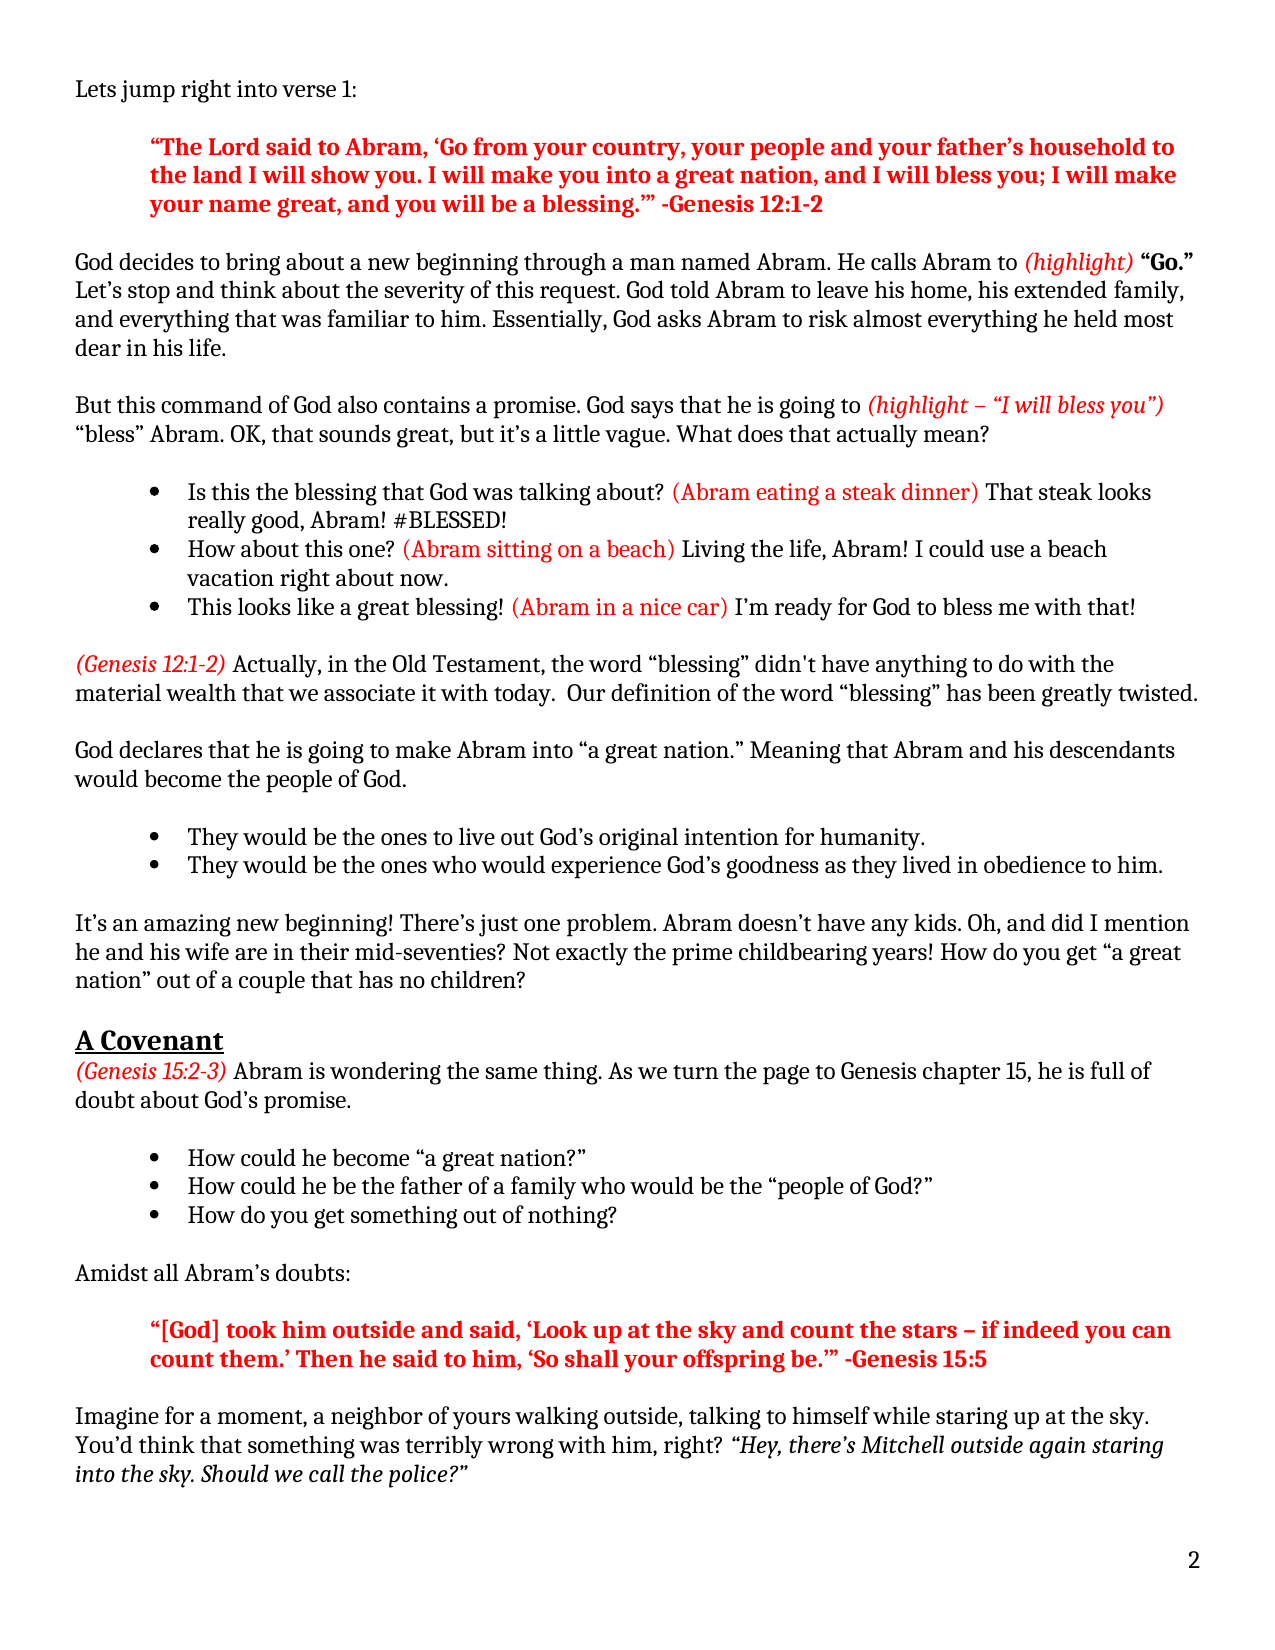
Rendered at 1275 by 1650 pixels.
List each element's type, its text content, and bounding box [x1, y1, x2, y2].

text A Covenant [75, 1024, 1200, 1057]
list They would be the ones to live out God’s original intention for humanity. [150, 822, 1200, 851]
text Amidst all Abram’s doubts: [75, 1258, 1200, 1287]
text (Genesis 15:2-3) Abram is wondering the same thing. As we turn the page to Genesis chapter 15, he is full of doubt about God’s promise. [75, 1057, 1200, 1115]
list How could he become “a great nation?” [150, 1143, 1200, 1172]
text Imagine for a moment, a neighbor of yours walking outside, talking to himself while staring up at the sky. You’d think that something was terribly wrong with him, right? “Hey, there’s Mitchell outside again staring into the sky. Should we call the police?” [75, 1402, 1200, 1488]
text (Genesis 12:1-2) Actually, in the Old Testament, the word “blessing” didn't have anything to do with the material wealth that we associate it with today. Our definition of the word “blessing” has been greatly twisted. [75, 650, 1200, 707]
text God decides to bring about a new beginning through a man named Abram. He calls Abram to (highlight) “Go.” Let’s stop and think about the severity of this request. God told Abram to leave his home, his extended family, and everything that was familiar to him. Essentially, God asks Abram to risk almost everything he held most dear in his life. [75, 247, 1200, 362]
list Is this the blessing that God was talking about? (Abram eating a steak dinner) That steak looks really good, Abram! #BLESSED! [150, 477, 1200, 535]
text It’s an amazing new beginning! There’s just one problem. Abram doesn’t have any kids. Oh, and did I mention he and his wife are in their mid-seventies? Not exactly the prime childbearing years! How do you get “a great nation” out of a couple that has no children? [75, 909, 1200, 995]
list How could he be the father of a family who would be the “people of God?” [150, 1172, 1200, 1201]
text Lets jump right into verse 1: [75, 75, 1200, 104]
text “[God] took him outside and said, ‘Look up at the sky and count the stars – if indeed you can count them.’ Then he said to him, ‘So shall your offspring be.’” -Genesis 15:5 [150, 1316, 1200, 1373]
text God declares that he is going to make Abram into “a great nation.” Meaning that Abram and his descendants would become the people of God. [75, 736, 1200, 794]
text “The Lord said to Abram, ‘Go from your country, your people and your father’s household to the land I will show you. I will make you into a great nation, and I will bless you; I will make your name great, and you will be a blessing.’” -Genesis 12:1-2 [150, 132, 1200, 219]
list How about this one? (Abram sitting on a beach) Living the life, Abram! I could use a beach vacation right about now. [150, 535, 1200, 592]
list This looks like a great blessing! (Abram in a nice car) I’m ready for God to bless me with that! [150, 592, 1200, 621]
list They would be the ones who would experience God’s goodness as they lived in obedience to him. [150, 851, 1200, 880]
text But this command of God also contains a promise. God says that he is going to (highlight – “I will bless you”) “bless” Abram. OK, that sounds great, but it’s a little vague. What does that actually mean? [75, 391, 1200, 449]
list How do you get something out of nothing? [150, 1201, 1200, 1230]
